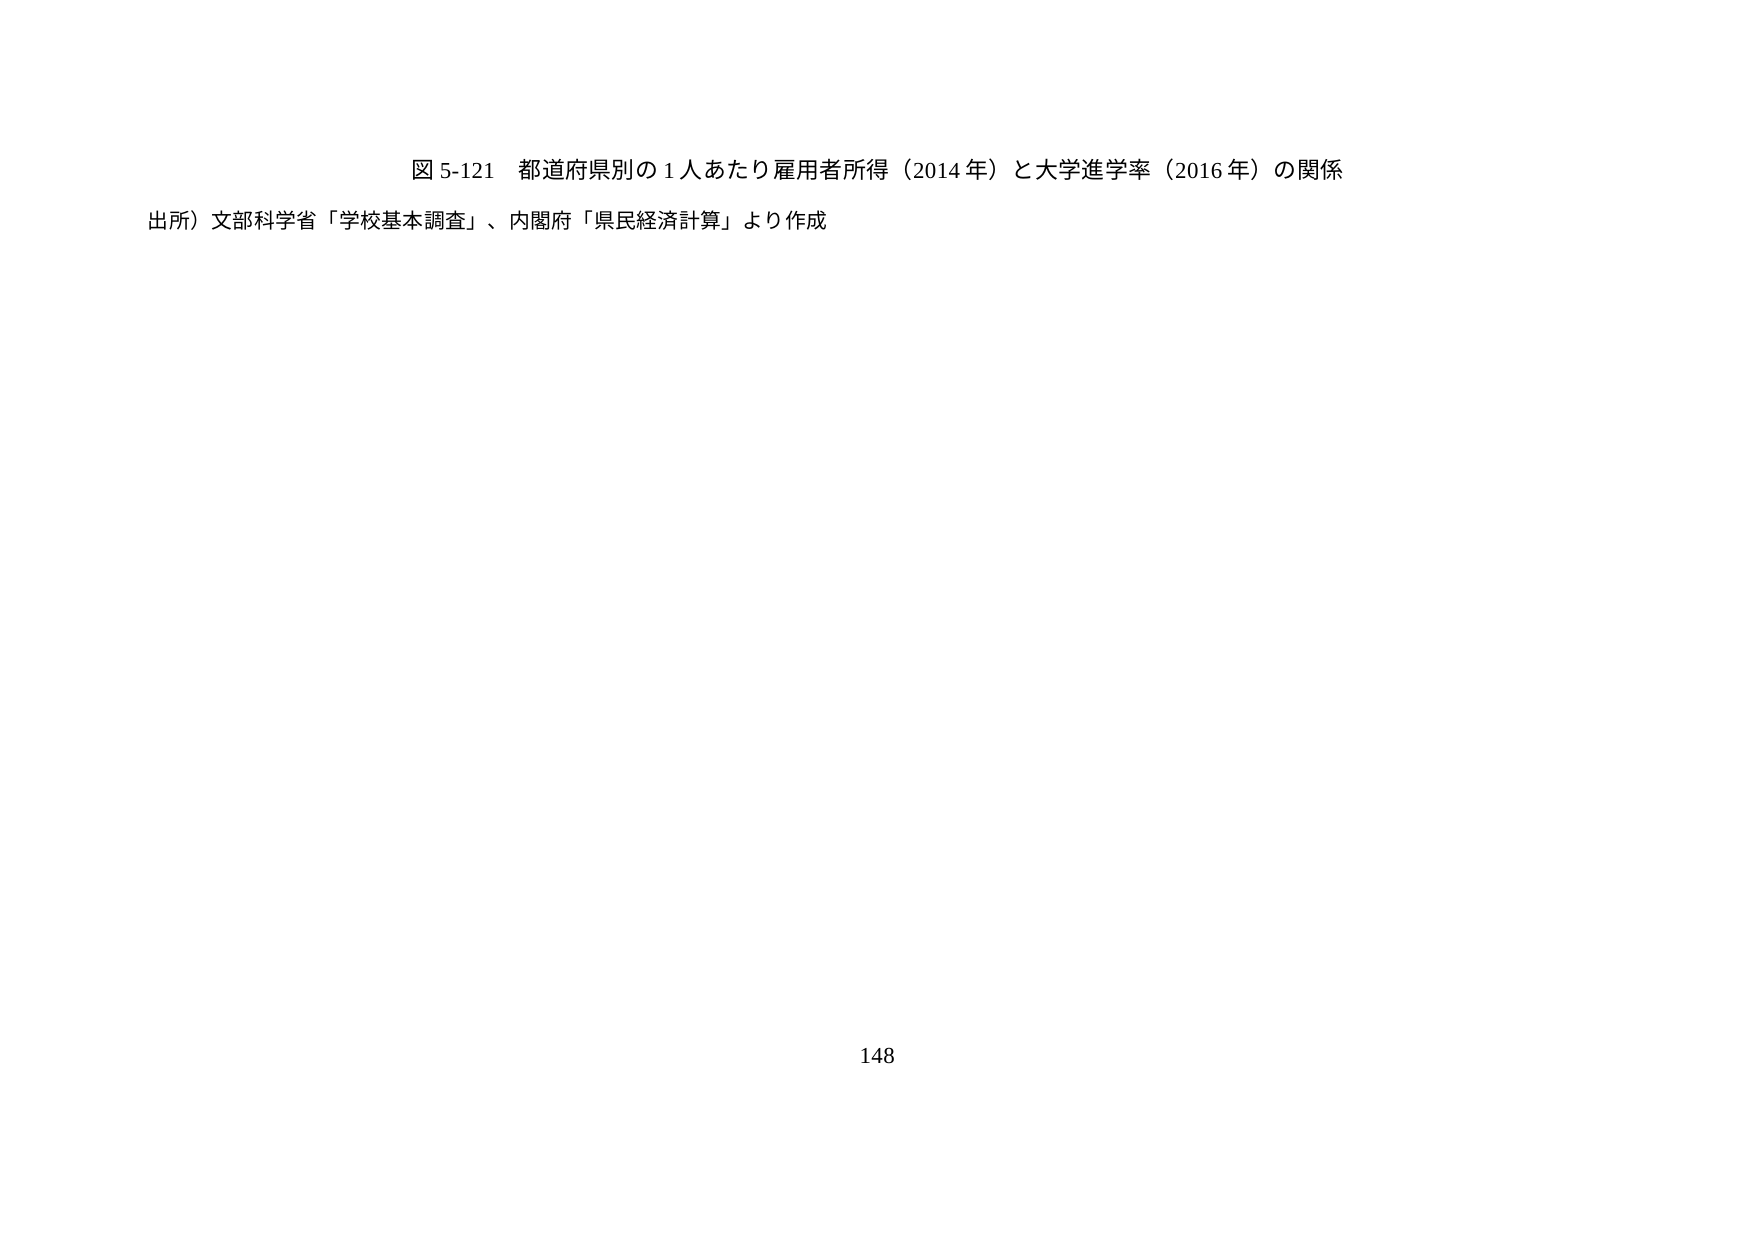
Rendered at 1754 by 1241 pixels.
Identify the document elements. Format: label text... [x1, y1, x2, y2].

text 出所）文部科学省「学校基本調査」、内閣府「県民経済計算」より作成 [148, 204, 1606, 234]
